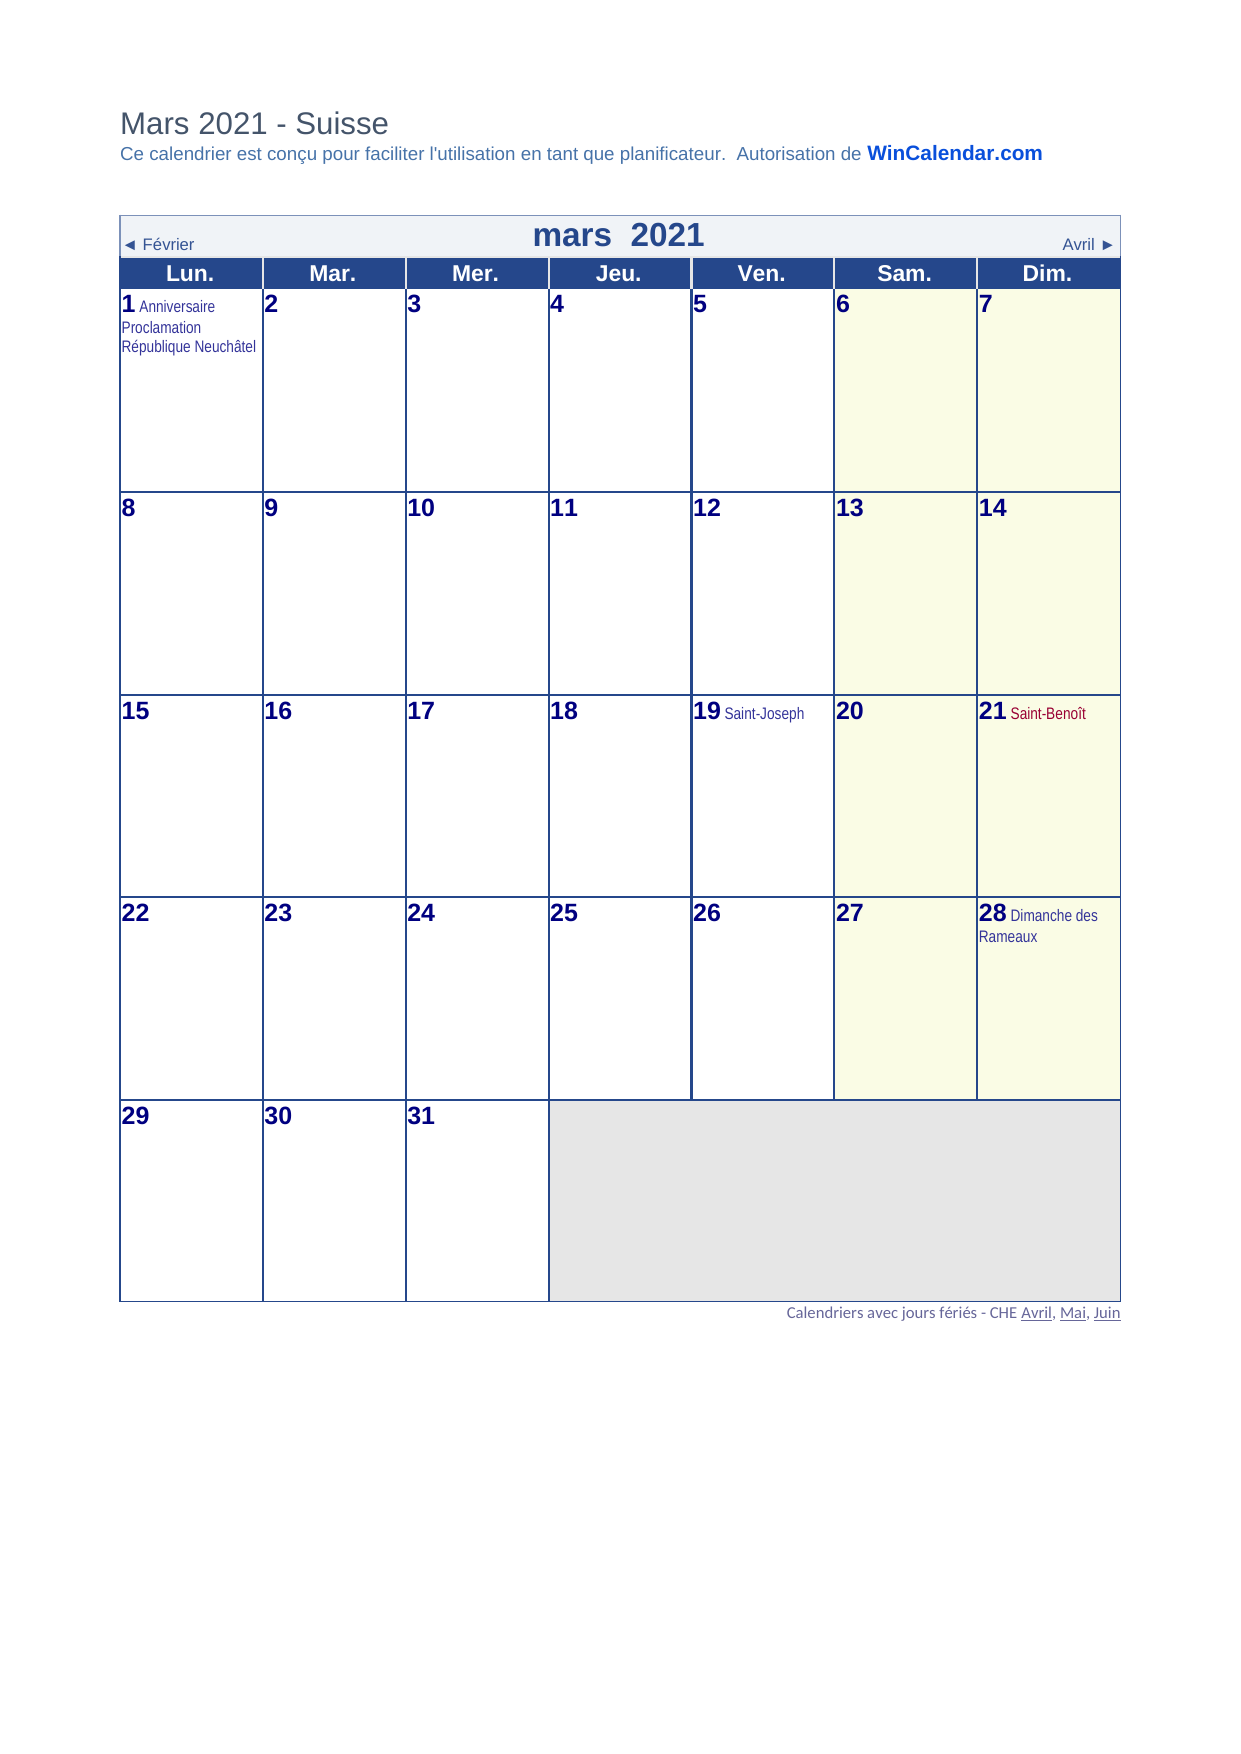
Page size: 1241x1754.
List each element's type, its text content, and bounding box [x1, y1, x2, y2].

table_cell 31 [407, 1101, 548, 1301]
table_cell 13 [835, 493, 976, 694]
table_cell Lun. [121, 258, 262, 289]
table_cell 27 [835, 898, 976, 1099]
table_cell 23 [264, 898, 405, 1099]
table_cell 14 [978, 493, 1120, 694]
table_cell 20 [835, 696, 976, 896]
table_cell 10 [407, 493, 548, 694]
table_cell [550, 1101, 1120, 1301]
table_cell 17 [407, 696, 548, 896]
table_cell 29 [121, 1101, 262, 1301]
table_cell Mer. [407, 258, 548, 289]
table_cell 16 [264, 696, 405, 896]
text Mars 2021 - Suisse Ce calendrier est conçu pour faciliter l'utilisation en tant que planificateur. Autorisation de WinCalendar.com [120, 105, 1120, 193]
table_cell 6 [835, 289, 976, 491]
table_cell Mar. [264, 258, 405, 289]
table_cell 3 [407, 289, 548, 491]
table_cell 5 [693, 289, 833, 491]
table_cell Jeu. [550, 258, 690, 289]
table_cell 2 [264, 289, 405, 491]
table_cell Sam. [835, 258, 976, 289]
table_cell 19 Saint-Joseph [693, 696, 833, 896]
table_cell 30 [264, 1101, 405, 1301]
table_cell 18 [550, 696, 690, 896]
table_cell Dim. [978, 258, 1120, 289]
table_cell 9 [264, 493, 405, 694]
table_cell 1 Anniversaire Proclamation République Neuchâtel [121, 289, 262, 491]
table_cell 28 Dimanche des Rameaux [978, 898, 1120, 1099]
table_cell Ven. [693, 258, 833, 289]
table_header ◄ Février [121, 216, 263, 256]
table_cell 4 [550, 289, 690, 491]
table_cell 24 [407, 898, 548, 1099]
table_cell 8 [121, 493, 262, 694]
table_cell 11 [550, 493, 690, 694]
table_cell 22 [121, 898, 262, 1099]
table_cell 25 [550, 898, 690, 1099]
table_cell 26 [693, 898, 833, 1099]
table_cell 12 [693, 493, 833, 694]
table_cell 7 [978, 289, 1120, 491]
table_cell 21 Saint-Benoît [978, 696, 1120, 896]
table_header Avril ► [977, 216, 1120, 256]
table_header mars 2021 [263, 216, 977, 256]
table_cell 15 [121, 696, 262, 896]
text Calendriers avec jours fériés - CHE Avril, Mai, Juin [120, 1302, 1120, 1322]
